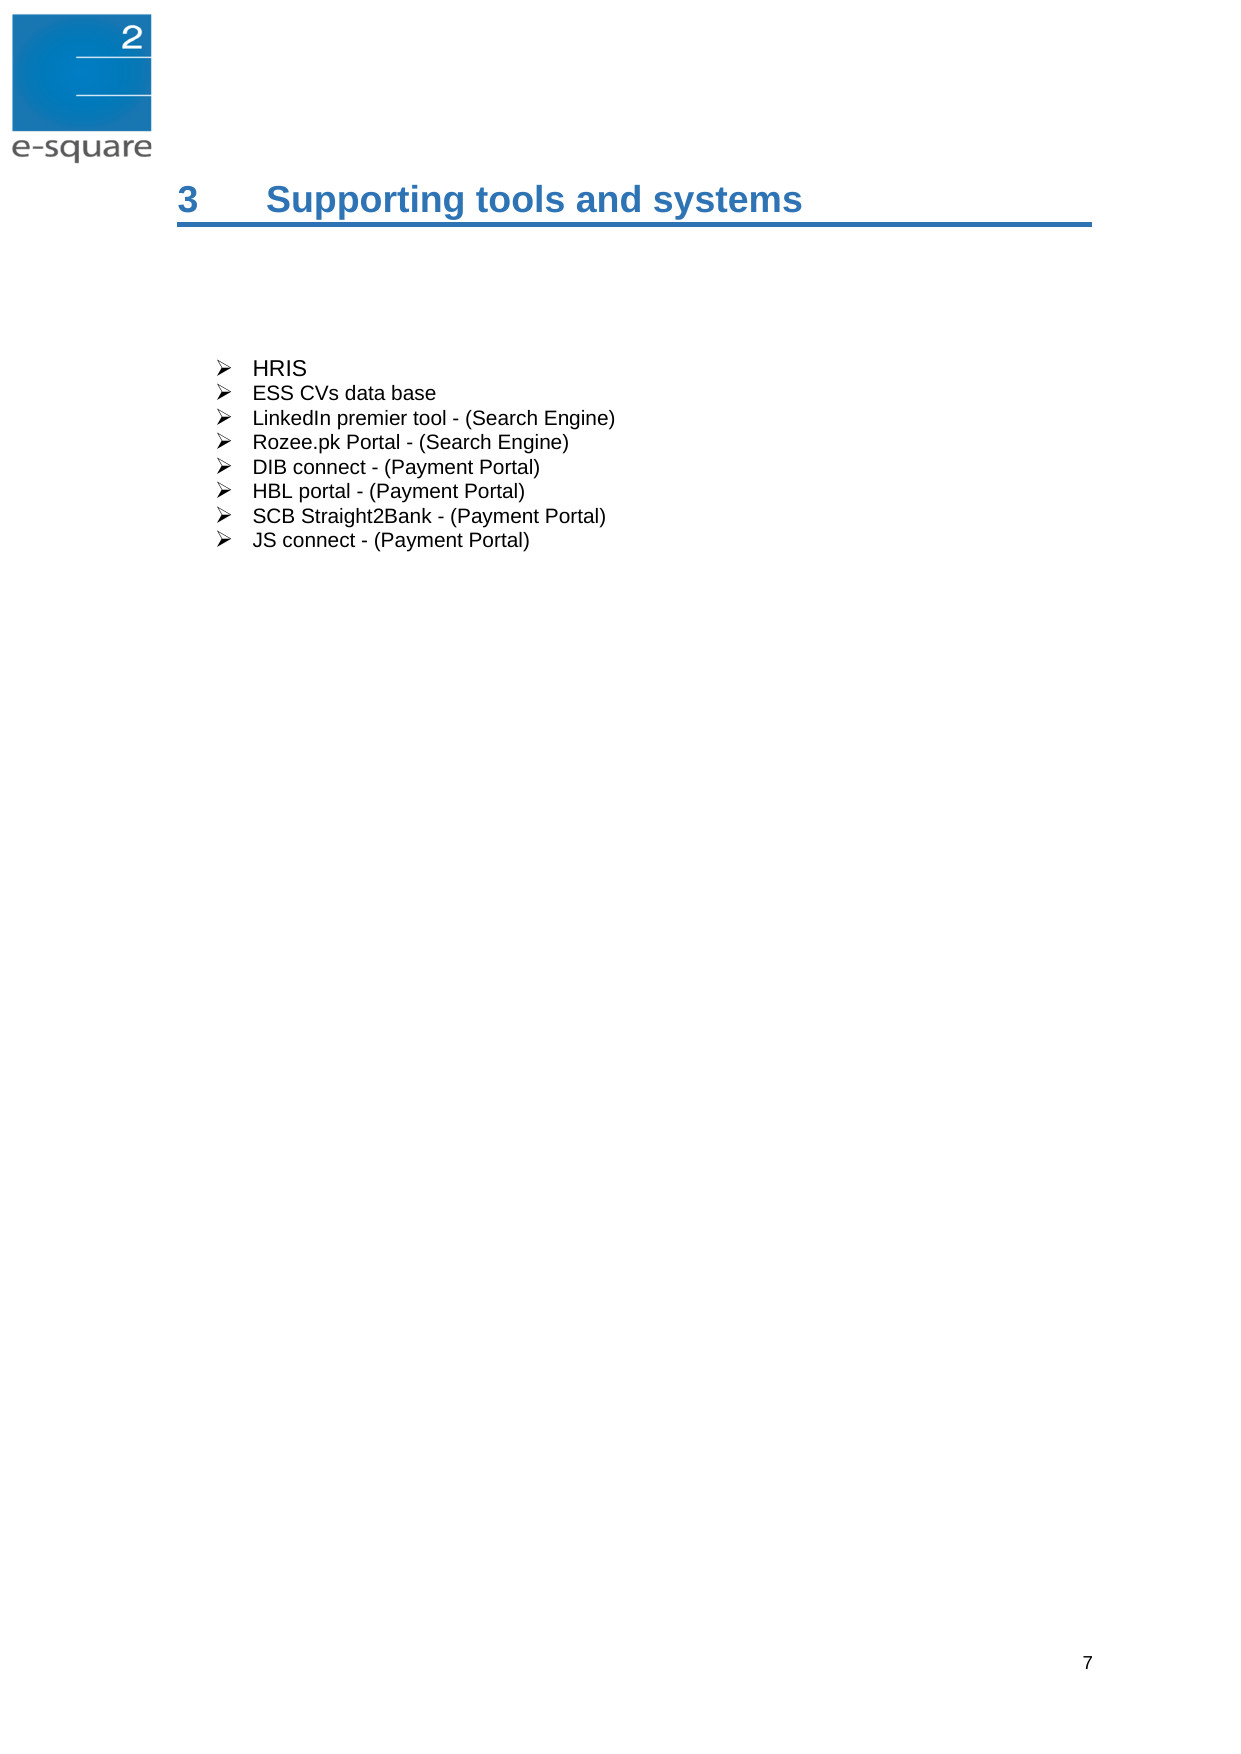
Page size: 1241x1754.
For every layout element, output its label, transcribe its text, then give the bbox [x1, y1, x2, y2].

list LinkedIn premier tool - (Search Engine) [215, 406, 1092, 430]
list Rozee.pk Portal - (Search Engine) [215, 430, 1092, 454]
subtitle Supporting tools and systems [177, 177, 1092, 222]
list JS connect - (Payment Portal) [215, 528, 1092, 552]
list DIB connect - (Payment Portal) [215, 454, 1092, 479]
list ESS CVs data base [215, 381, 1092, 406]
list HRIS [215, 355, 1092, 381]
list SCB Straight2Bank - (Payment Portal) [215, 503, 1092, 528]
picture [12, 13, 152, 164]
list HBL portal - (Payment Portal) [215, 479, 1092, 503]
